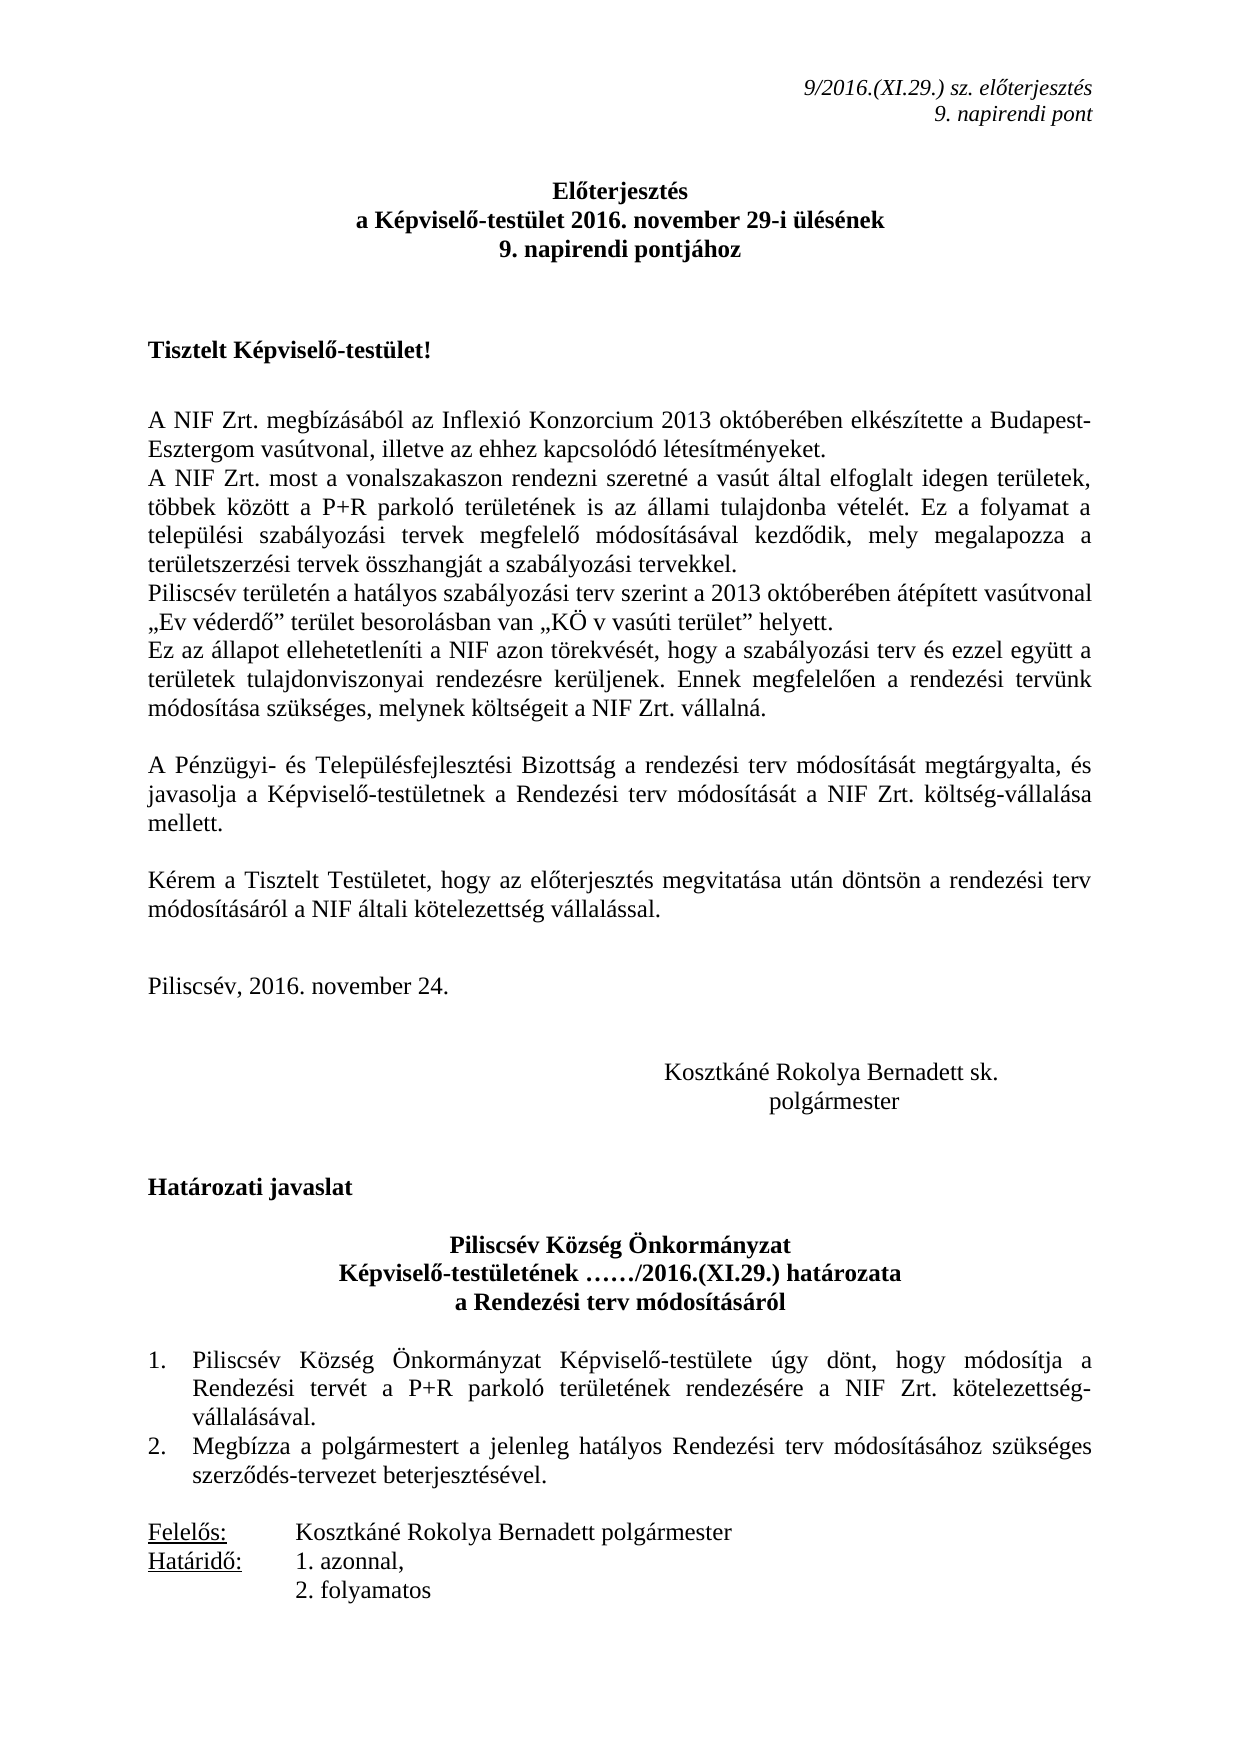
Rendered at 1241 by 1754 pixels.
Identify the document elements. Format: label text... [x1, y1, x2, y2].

text 2. folyamatos [148, 1575, 1093, 1603]
text Felelős: Kosztkáné Rokolya Bernadett polgármester [148, 1517, 1093, 1546]
text A Pénzügyi- és Településfejlesztési Bizottság a rendezési terv módosítását megtárgyalta, és javasolja a Képviselő-testületnek a Rendezési terv módosítását a NIF Zrt. költség-vállalása mellett. [148, 751, 1093, 837]
text Piliscsév Község Önkormányzat [148, 1230, 1093, 1258]
text polgármester [148, 1086, 1093, 1115]
text Kérem a Tisztelt Testületet, hogy az előterjesztés megvitatása után döntsön a rendezési terv módosításáról a NIF általi kötelezettség vállalással. [148, 866, 1093, 923]
text Tisztelt Képviselő-testület! [148, 336, 1093, 364]
text 9. napirendi pontjához [148, 234, 1093, 263]
list Piliscsév Község Önkormányzat Képviselő-testülete úgy dönt, hogy módosítja a Rendezési tervét a P+R parkoló területének rendezésére a NIF Zrt. kötelezettség-vállalásával. [148, 1345, 1093, 1431]
text Ez az állapot ellehetetleníti a NIF azon törekvését, hogy a szabályozási terv és ezzel együtt a területek tulajdonviszonyai rendezésre kerüljenek. Ennek megfelelően a rendezési tervünk módosítása szükséges, melynek költségeit a NIF Zrt. vállalná. [148, 636, 1093, 722]
text A NIF Zrt. megbízásából az Inflexió Konzorcium 2013 októberében elkészítette a Budapest-Esztergom vasútvonal, illetve az ehhez kapcsolódó létesítményeket. [148, 406, 1093, 463]
text Kosztkáné Rokolya Bernadett sk. [148, 1057, 1093, 1086]
text A NIF Zrt. most a vonalszakaszon rendezni szeretné a vasút által elfoglalt idegen területek, többek között a P+R parkoló területének is az állami tulajdonba vételét. Ez a folyamat a települési szabályozási tervek megfelelő módosításával kezdődik, mely megalapozza a területszerzési tervek összhangját a szabályozási tervekkel. [148, 463, 1093, 578]
list Megbízza a polgármestert a jelenleg hatályos Rendezési terv módosításához szükséges szerződés-tervezet beterjesztésével. [148, 1431, 1093, 1488]
text Képviselő-testületének ……/2016.(XI.29.) határozata [148, 1258, 1093, 1287]
text Előterjesztés [148, 176, 1093, 205]
text Piliscsév, 2016. november 24. [148, 971, 1093, 1000]
text Határozati javaslat [148, 1172, 1093, 1201]
text a Rendezési terv módosításáról [148, 1287, 1093, 1316]
text Piliscsév területén a hatályos szabályozási terv szerint a 2013 októberében átépített vasútvonal „Ev véderdő” terület besorolásban van „KÖ v vasúti terület” helyett. [148, 578, 1093, 636]
text Határidő: 1. azonnal, [148, 1546, 1093, 1575]
text a Képviselő-testület 2016. november 29-i ülésének [148, 205, 1093, 234]
